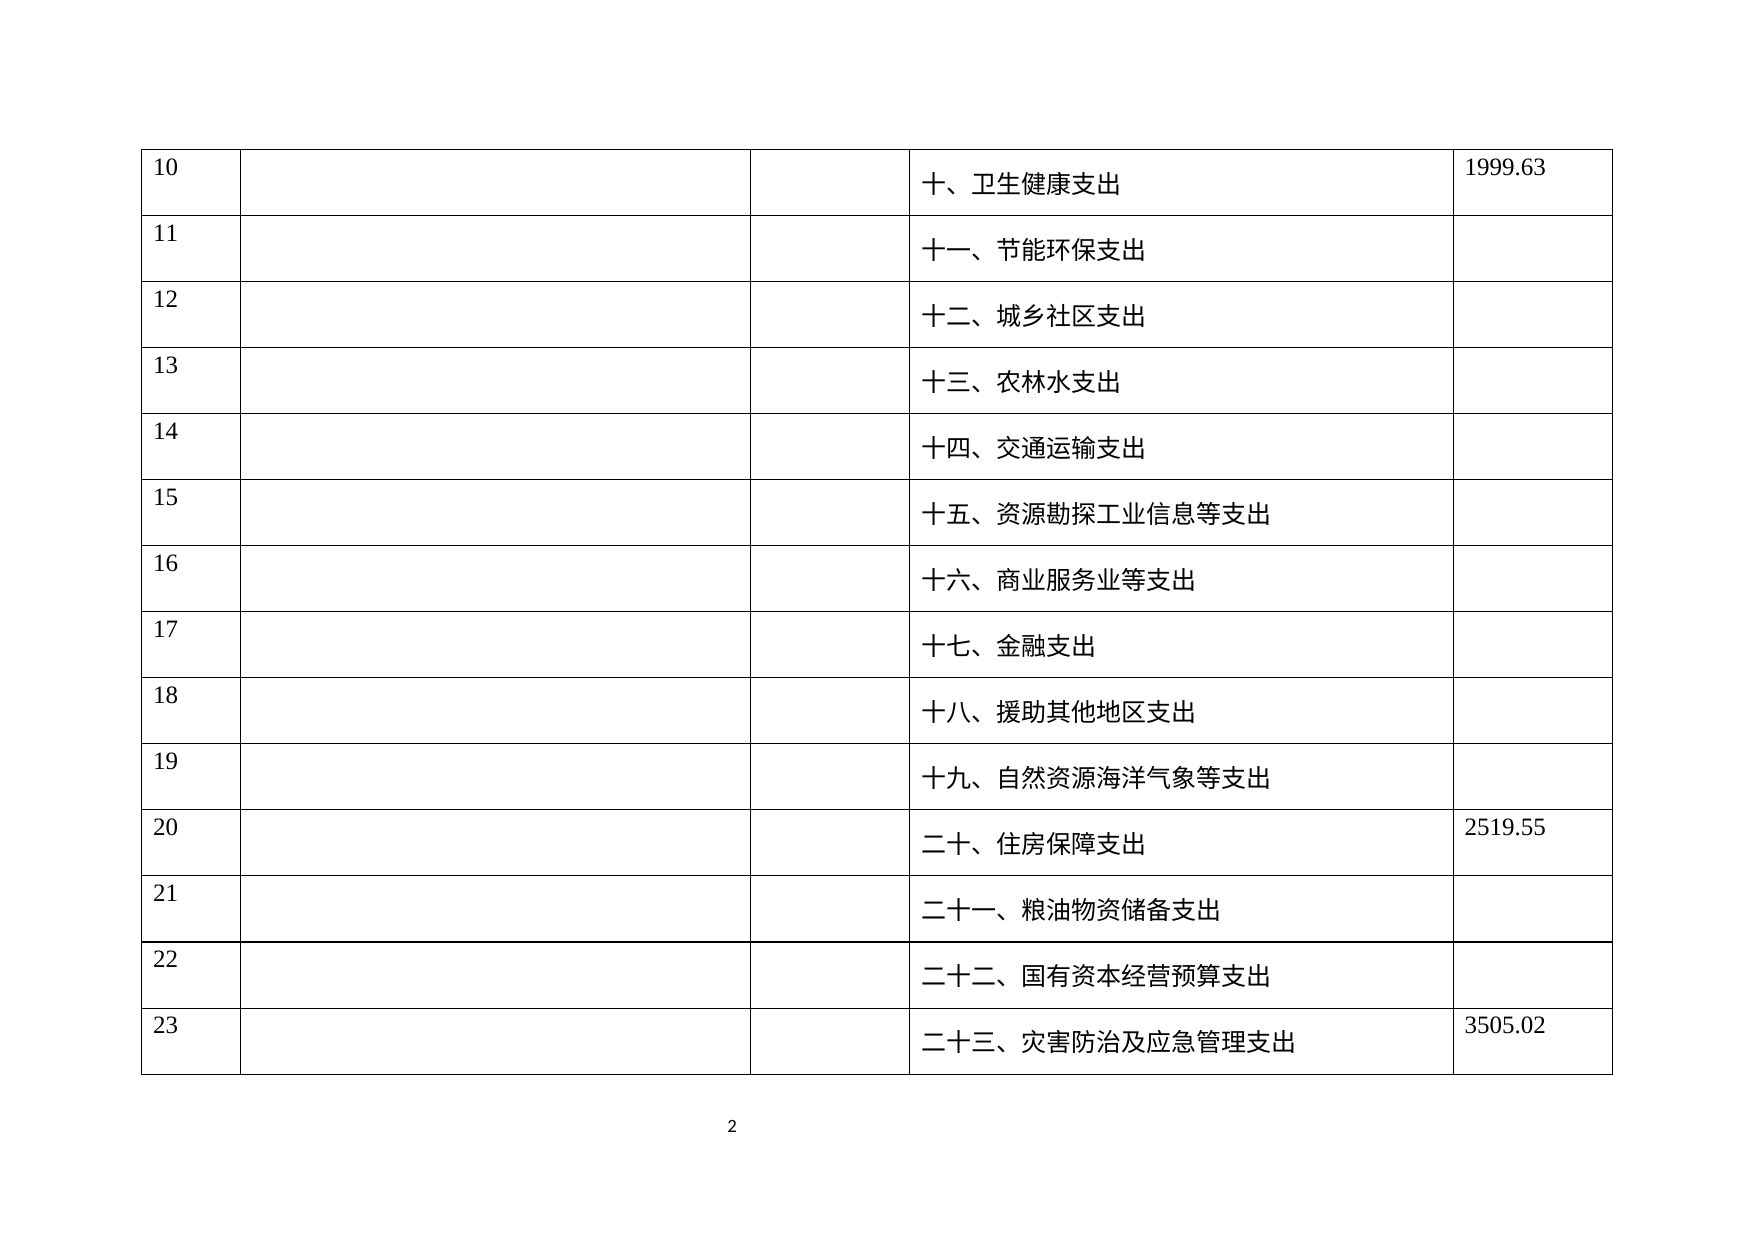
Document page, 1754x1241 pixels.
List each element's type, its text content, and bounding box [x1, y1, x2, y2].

table_cell 二十二、国有资本经营预算支出 [910, 943, 1453, 1007]
table_cell 十六、商业服务业等支出 [910, 546, 1453, 611]
table_cell [751, 414, 909, 479]
table_cell [241, 348, 750, 413]
table_cell 12 [142, 282, 240, 347]
table_cell [1454, 876, 1612, 941]
table_cell 19 [142, 744, 240, 809]
table_cell [751, 546, 909, 611]
table_cell 20 [142, 810, 240, 875]
table_cell 15 [142, 480, 240, 545]
table_cell 18 [142, 678, 240, 743]
table_cell 21 [142, 876, 240, 941]
table_cell [241, 612, 750, 677]
table_cell [1454, 480, 1612, 545]
table_cell [241, 678, 750, 743]
table_cell 十一、节能环保支出 [910, 216, 1453, 281]
table_cell 2519.55 [1454, 810, 1612, 875]
table_cell 10 [142, 150, 240, 215]
table_cell 二十三、灾害防治及应急管理支出 [910, 1009, 1453, 1073]
table_cell 十三、农林水支出 [910, 348, 1453, 413]
table_cell [751, 612, 909, 677]
table_cell [241, 480, 750, 545]
table_cell [751, 150, 909, 215]
table_cell [241, 216, 750, 281]
table_cell [241, 414, 750, 479]
table_cell 十五、资源勘探工业信息等支出 [910, 480, 1453, 545]
table_cell 十九、自然资源海洋气象等支出 [910, 744, 1453, 809]
table_cell 1999.63 [1454, 150, 1612, 215]
table_cell [1454, 546, 1612, 611]
table_cell [751, 480, 909, 545]
table_cell [1454, 282, 1612, 347]
table_cell 23 [142, 1009, 240, 1073]
table_cell [241, 282, 750, 347]
table_cell 3505.02 [1454, 1009, 1612, 1073]
table_cell 17 [142, 612, 240, 677]
table_cell [1454, 216, 1612, 281]
table_cell [241, 150, 750, 215]
table_cell [751, 1009, 909, 1073]
table_cell [751, 744, 909, 809]
table_cell 二十一、粮油物资储备支出 [910, 876, 1453, 941]
table_cell 14 [142, 414, 240, 479]
table_cell [241, 744, 750, 809]
table_cell 22 [142, 943, 240, 1007]
table_cell 十八、援助其他地区支出 [910, 678, 1453, 743]
table_cell 13 [142, 348, 240, 413]
table_cell 16 [142, 546, 240, 611]
table_cell 十二、城乡社区支出 [910, 282, 1453, 347]
table_cell [241, 876, 750, 941]
table_cell [1454, 744, 1612, 809]
table_cell [751, 678, 909, 743]
table_cell [241, 1009, 750, 1073]
table_cell [751, 876, 909, 941]
table_cell [1454, 414, 1612, 479]
table_cell 十四、交通运输支出 [910, 414, 1453, 479]
table_cell [751, 216, 909, 281]
table_cell [751, 348, 909, 413]
table_cell [751, 810, 909, 875]
table_cell [1454, 678, 1612, 743]
table_cell 11 [142, 216, 240, 281]
table_cell 十、卫生健康支出 [910, 150, 1453, 215]
table_cell 十七、金融支出 [910, 612, 1453, 677]
table_cell [241, 546, 750, 611]
table_cell [751, 282, 909, 347]
table_cell [241, 810, 750, 875]
table_cell [1454, 612, 1612, 677]
table_cell [1454, 348, 1612, 413]
table_cell [1454, 943, 1612, 1007]
table_cell [241, 943, 750, 1007]
table_cell [751, 943, 909, 1007]
table_cell 二十、住房保障支出 [910, 810, 1453, 875]
